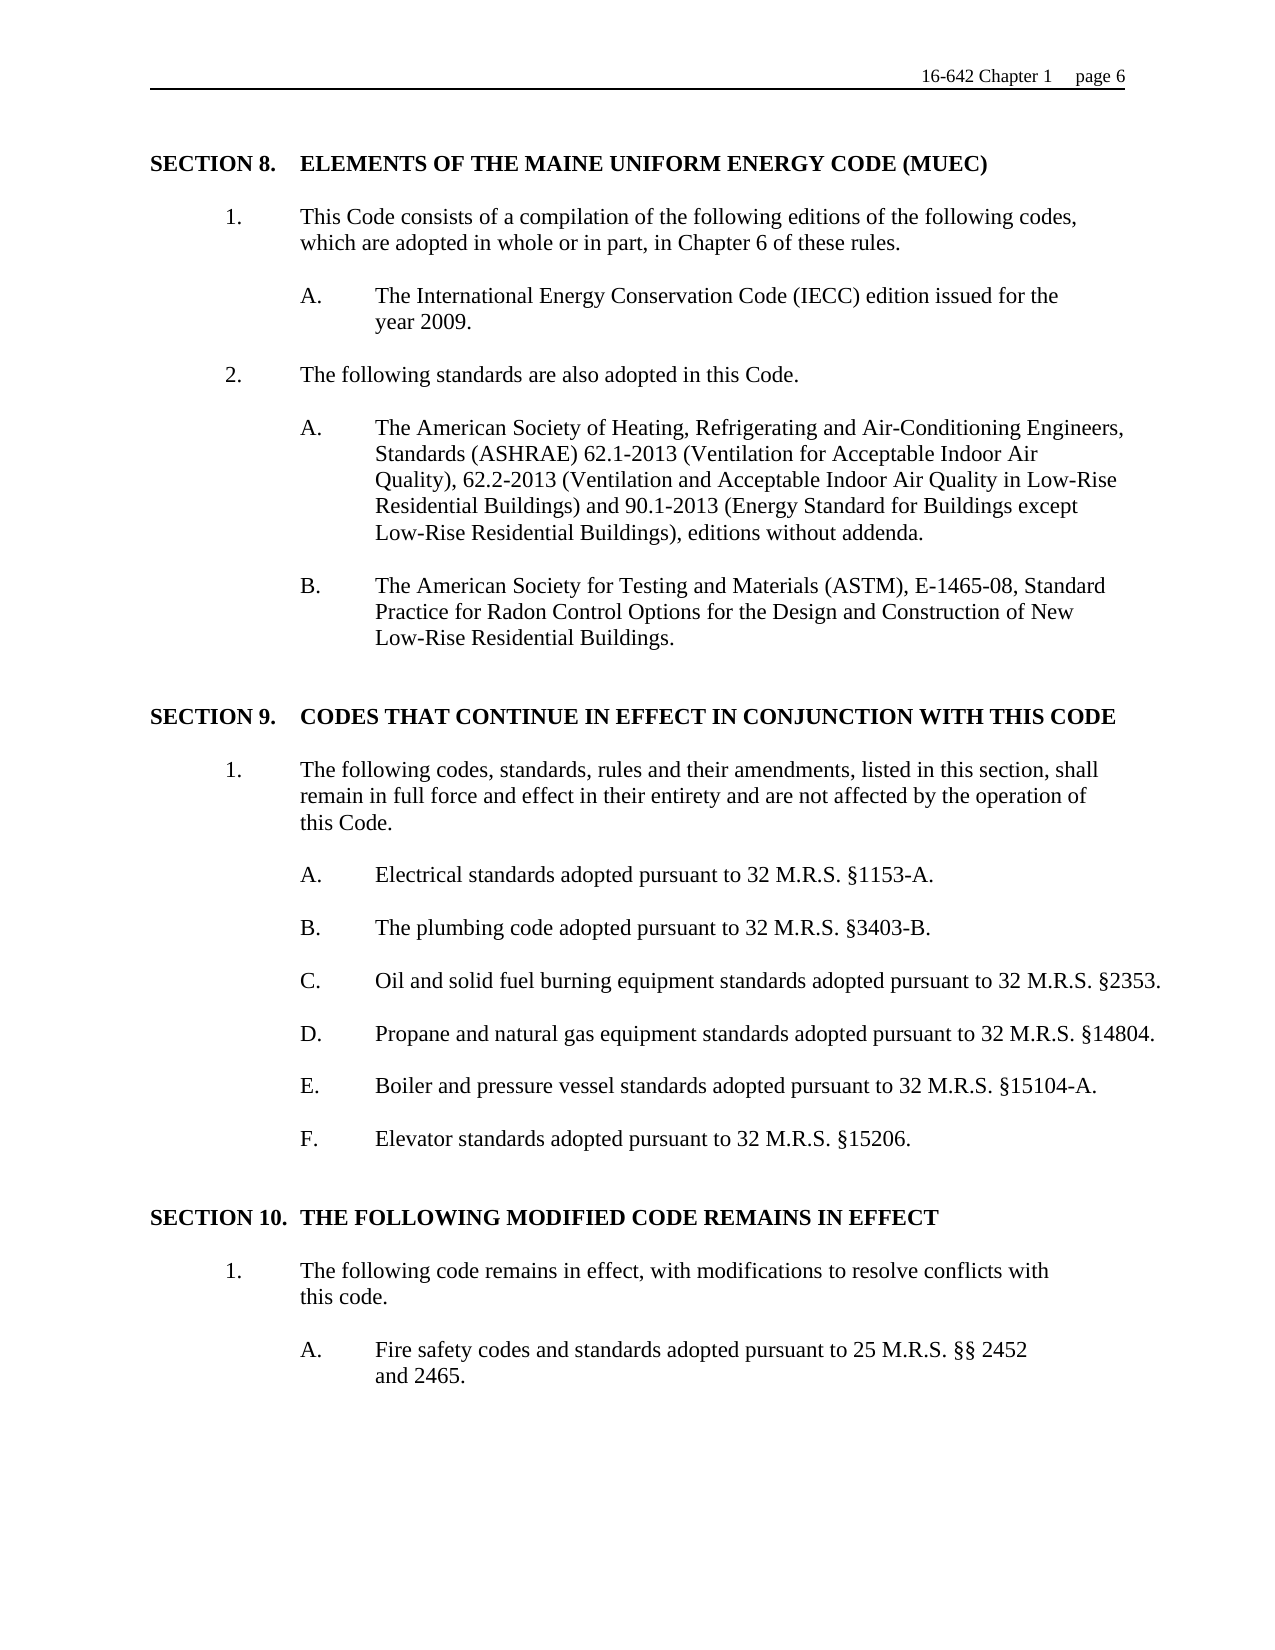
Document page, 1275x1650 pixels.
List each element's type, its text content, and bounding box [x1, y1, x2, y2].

text A. Electrical standards adopted pursuant to 32 M.R.S. §1153-A. [300, 862, 1125, 888]
text SECTION 9. CODES THAT CONTINUE IN EFFECT IN CONJUNCTION WITH THIS CODE [150, 703, 1125, 730]
text A. The American Society of Heating, Refrigerating and Air-Conditioning Engineers, Standards (ASHRAE) 62.1-2013 (Ventilation for Acceptable Indoor Air Quality), 62.2-2013 (Ventilation and Acceptable Indoor Air Quality in Low-Rise Residential Buildings) and 90.1-2013 (Energy Standard for Buildings except Low-Rise Residential Buildings), editions without addenda. [300, 413, 1125, 545]
text 2. The following standards are also adopted in this Code. [225, 361, 1125, 387]
text SECTION 10. THE FOLLOWING MODIFIED CODE REMAINS IN EFFECT [150, 1204, 1125, 1231]
text 1. The following code remains in effect, with modifications to resolve conflicts with this code. [225, 1257, 1125, 1309]
text 1. The following codes, standards, rules and their amendments, listed in this section, shall remain in full force and effect in their entirety and are not affected by the operation of this Code. [225, 756, 1125, 835]
text C. Oil and solid fuel burning equipment standards adopted pursuant to 32 M.R.S. §2353. [300, 967, 1172, 993]
text 1. This Code consists of a compilation of the following editions of the following codes, which are adopted in whole or in part, in Chapter 6 of these rules. [225, 203, 1125, 255]
list The American Society for Testing and Materials (ASTM), E-1465-08, Standard Practice for Radon Control Options for the Design and Construction of New Low-Rise Residential Buildings. [300, 572, 1125, 651]
text B. The plumbing code adopted pursuant to 32 M.R.S. §3403-B. [300, 914, 1125, 941]
text A. The International Energy Conservation Code (IECC) edition issued for the year 2009. [300, 282, 1125, 334]
text E. Boiler and pressure vessel standards adopted pursuant to 32 M.R.S. §15104-A. [300, 1072, 1125, 1099]
text D. Propane and natural gas equipment standards adopted pursuant to 32 M.R.S. §14804. [300, 1020, 1162, 1046]
text F. Elevator standards adopted pursuant to 32 M.R.S. §15206. [300, 1125, 1125, 1151]
text SECTION 8. ELEMENTS OF THE MAINE UNIFORM ENERGY CODE (MUEC) [150, 150, 1125, 176]
text A. Fire safety codes and standards adopted pursuant to 25 M.R.S. §§ 2452 and 2465. [300, 1336, 1116, 1389]
